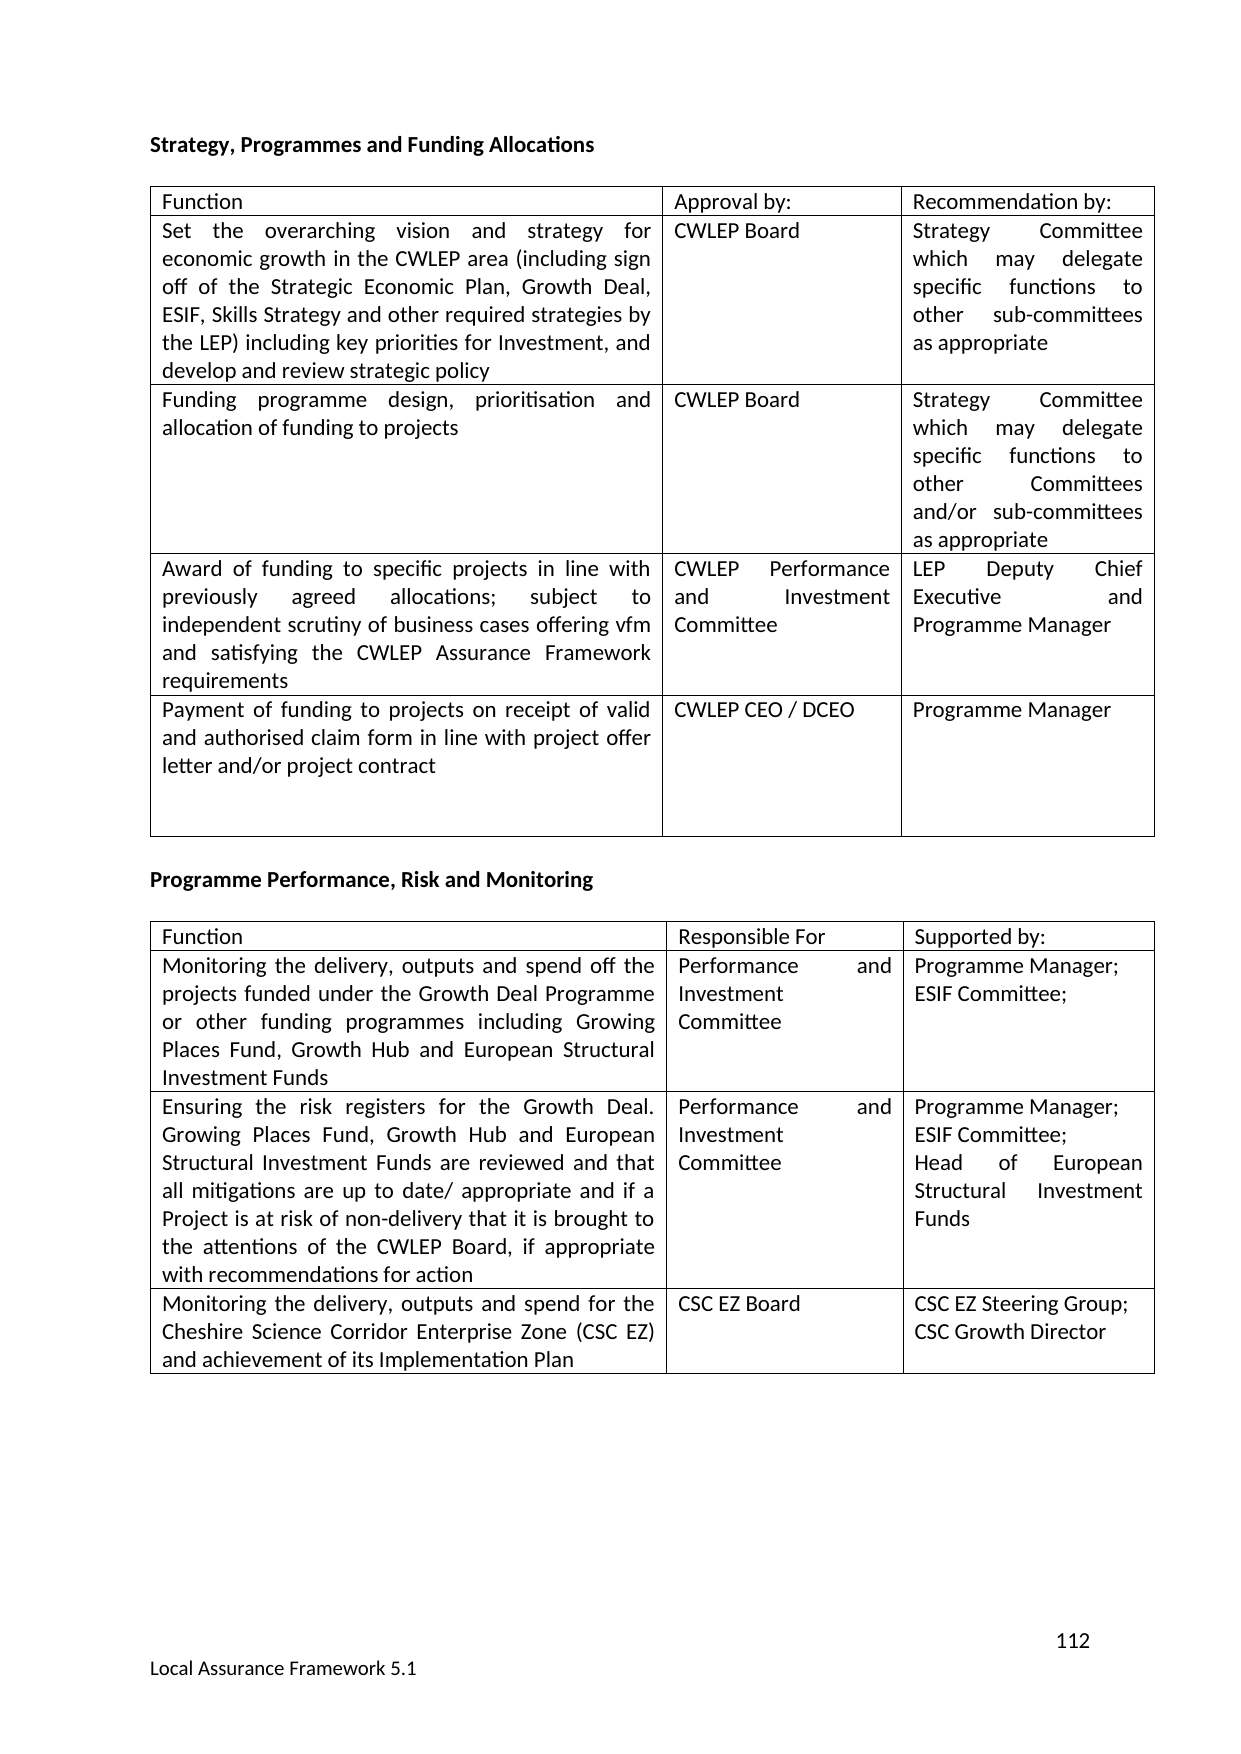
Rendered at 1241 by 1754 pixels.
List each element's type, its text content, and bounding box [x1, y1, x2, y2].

table_cell Strategy Committee which may delegate specific functions to other sub-committees as appropriate [902, 216, 1154, 384]
table_cell CWLEP CEO / DCEO [663, 696, 901, 836]
table_cell LEP Deputy Chief Executive and Programme Manager [902, 554, 1154, 694]
table_header Supported by: [904, 922, 1154, 950]
table_cell CWLEP Board [663, 216, 901, 384]
table_cell Programme Manager; ESIF Committee; Head of European Structural Investment Funds [904, 1092, 1154, 1288]
table_cell Monitoring the delivery, outputs and spend for the Cheshire Science Corridor Enterprise Zone (CSC EZ) and achievement of its Implementation Plan [151, 1289, 666, 1373]
table_cell Set the overarching vision and strategy for economic growth in the CWLEP area (including sign off of the Strategic Economic Plan, Growth Deal, ESIF, Skills Strategy and other required strategies by the LEP) including key priorities for Investment, and develop and review strategic policy [151, 216, 662, 384]
table_cell CSC EZ Board [667, 1289, 903, 1373]
table_cell Performance and Investment Committee [667, 1092, 903, 1288]
table_header Function [151, 187, 662, 215]
table_cell Payment of funding to projects on receipt of valid and authorised claim form in line with project offer letter and/or project contract [151, 696, 662, 836]
text Strategy, Programmes and Funding Allocations [150, 130, 1090, 158]
table_cell Award of funding to specific projects in line with previously agreed allocations; subject to independent scrutiny of business cases offering vfm and satisfying the CWLEP Assurance Framework requirements [151, 554, 662, 694]
table_header Recommendation by: [902, 187, 1154, 215]
table_header Approval by: [663, 187, 901, 215]
table_header Responsible For [667, 922, 903, 950]
table_cell CWLEP Board [663, 385, 901, 553]
text Programme Performance, Risk and Monitoring [150, 865, 1090, 893]
table_cell Ensuring the risk registers for the Growth Deal. Growing Places Fund, Growth Hub and European Structural Investment Funds are reviewed and that all mitigations are up to date/ appropriate and if a Project is at risk of non-delivery that it is brought to the attentions of the CWLEP Board, if appropriate with recommendations for action [151, 1092, 666, 1288]
table_cell Programme Manager; ESIF Committee; [904, 951, 1154, 1091]
table_cell Performance and Investment Committee [667, 951, 903, 1091]
table_header Function [151, 922, 666, 950]
table_cell CWLEP Performance and Investment Committee [663, 554, 901, 694]
table_cell Strategy Committee which may delegate specific functions to other Committees and/or sub-committees as appropriate [902, 385, 1154, 553]
table_cell CSC EZ Steering Group; CSC Growth Director [904, 1289, 1154, 1373]
table_cell Funding programme design, prioritisation and allocation of funding to projects [151, 385, 662, 553]
table_cell Monitoring the delivery, outputs and spend off the projects funded under the Growth Deal Programme or other funding programmes including Growing Places Fund, Growth Hub and European Structural Investment Funds [151, 951, 666, 1091]
table_cell Programme Manager [902, 696, 1154, 836]
